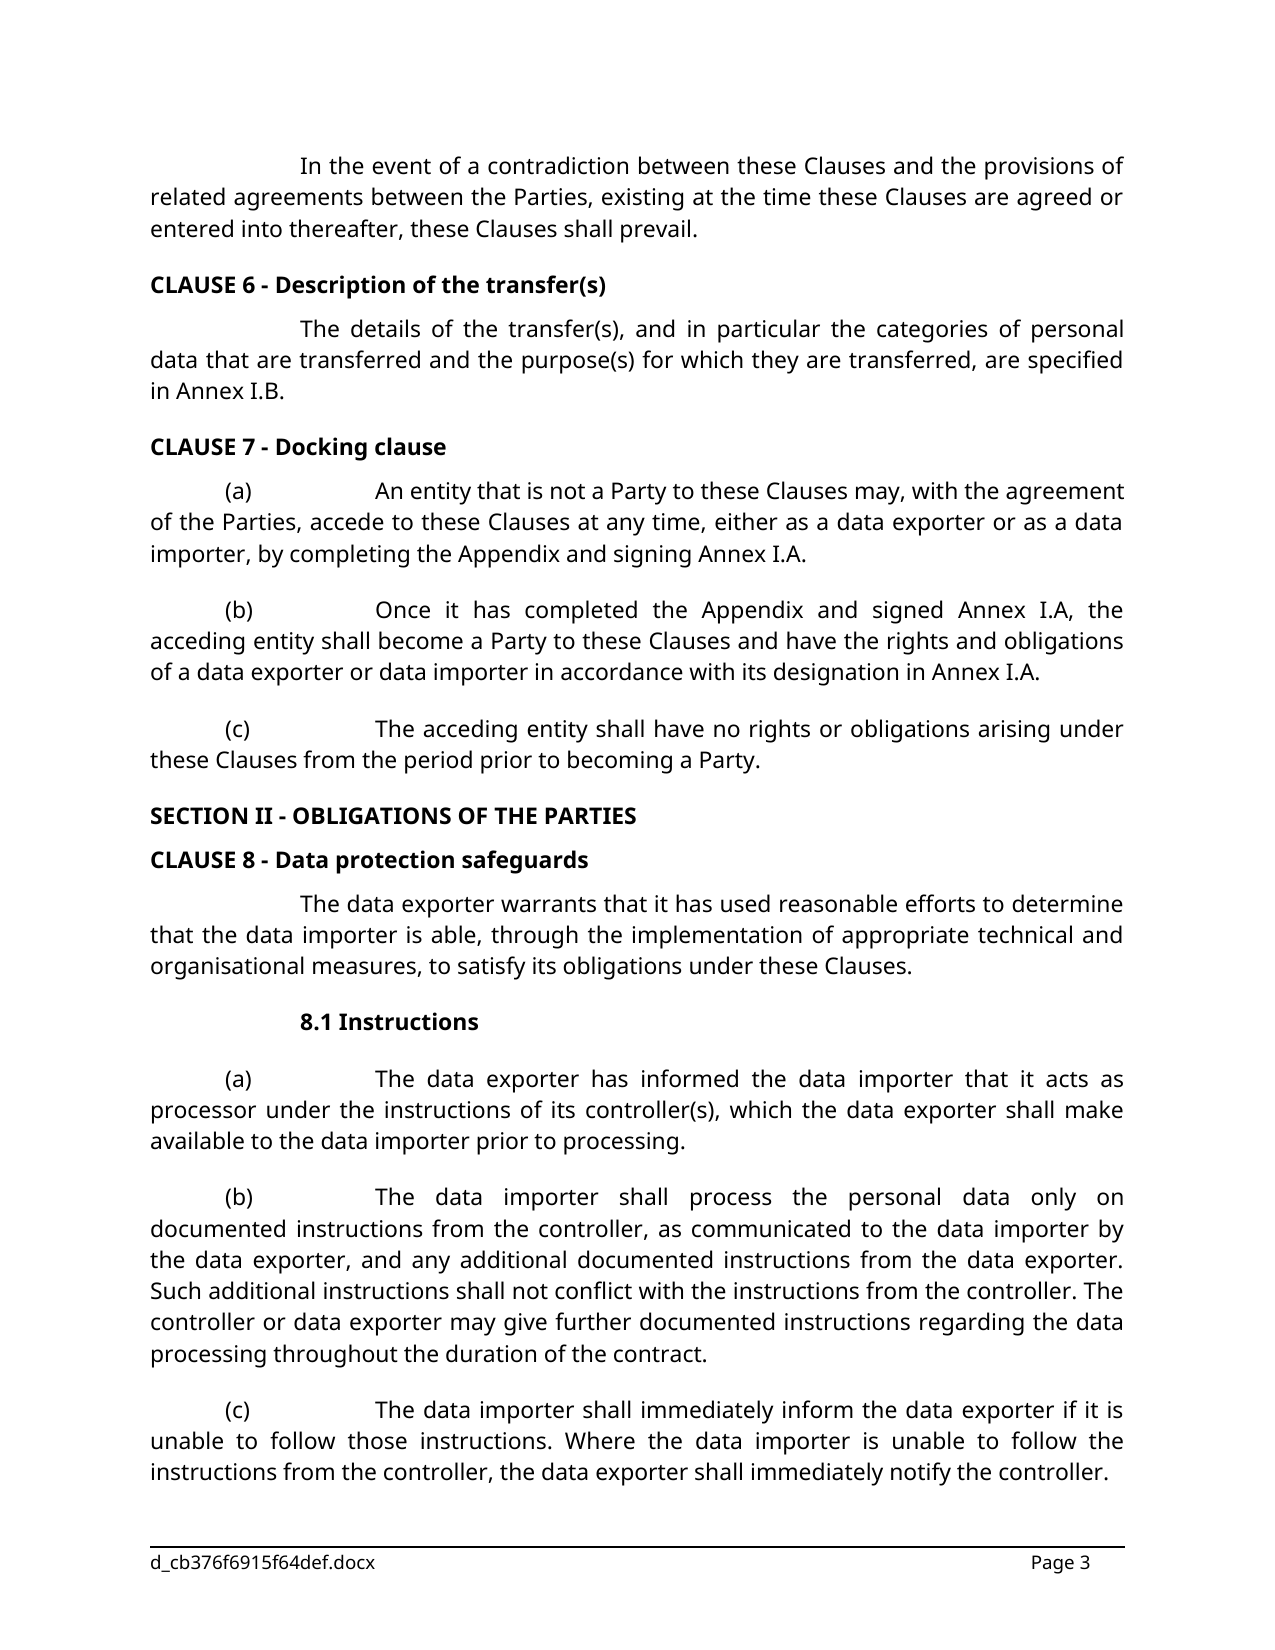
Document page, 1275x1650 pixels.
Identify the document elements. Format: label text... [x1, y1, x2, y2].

text The data importer shall immediately inform the data exporter if it is unable to follow those instructions. Where the data importer is unable to follow the instructions from the controller, the data exporter shall immediately notify the controller. [150, 1394, 1125, 1487]
subtitle CLAUSE 7 - Docking clause [150, 431, 1125, 462]
subtitle CLAUSE 6 - Description of the transfer(s) [150, 269, 1125, 300]
text The acceding entity shall have no rights or obligations arising under these Clauses from the period prior to becoming a Party. [150, 712, 1125, 775]
text The details of the transfer(s), and in particular the categories of personal data that are transferred and the purpose(s) for which they are transferred, are specified in Annex I.B. [150, 312, 1125, 406]
text Once it has completed the Appendix and signed Annex I.A, the acceding entity shall become a Party to these Clauses and have the rights and obligations of a data exporter or data importer in accordance with its designation in Annex I.A. [150, 594, 1125, 687]
list An entity that is not a Party to these Clauses may, with the agreement of the Parties, accede to these Clauses at any time, either as a data exporter or as a data importer, by completing the Appendix and signing Annex I.A. [150, 475, 1125, 569]
text The data exporter warrants that it has used reasonable efforts to determine that the data importer is able, through the implementation of appropriate technical and organisational measures, to satisfy its obligations under these Clauses. [150, 887, 1125, 981]
text The data importer shall process the personal data only on documented instructions from the controller, as communicated to the data importer by the data exporter, and any additional documented instructions from the data exporter. Such additional instructions shall not conflict with the instructions from the controller. The controller or data exporter may give further documented instructions regarding the data processing throughout the duration of the contract. [150, 1181, 1125, 1369]
text In the event of a contradiction between these Clauses and the provisions of related agreements between the Parties, existing at the time these Clauses are agreed or entered into thereafter, these Clauses shall prevail. [150, 150, 1125, 244]
text 8.1 Instructions [150, 1006, 1125, 1037]
subtitle SECTION II - OBLIGATIONS OF THE PARTIES [150, 800, 1125, 831]
subtitle CLAUSE 8 - Data protection safeguards [150, 844, 1125, 875]
list The data exporter has informed the data importer that it acts as processor under the instructions of its controller(s), which the data exporter shall make available to the data importer prior to processing. [150, 1062, 1125, 1156]
